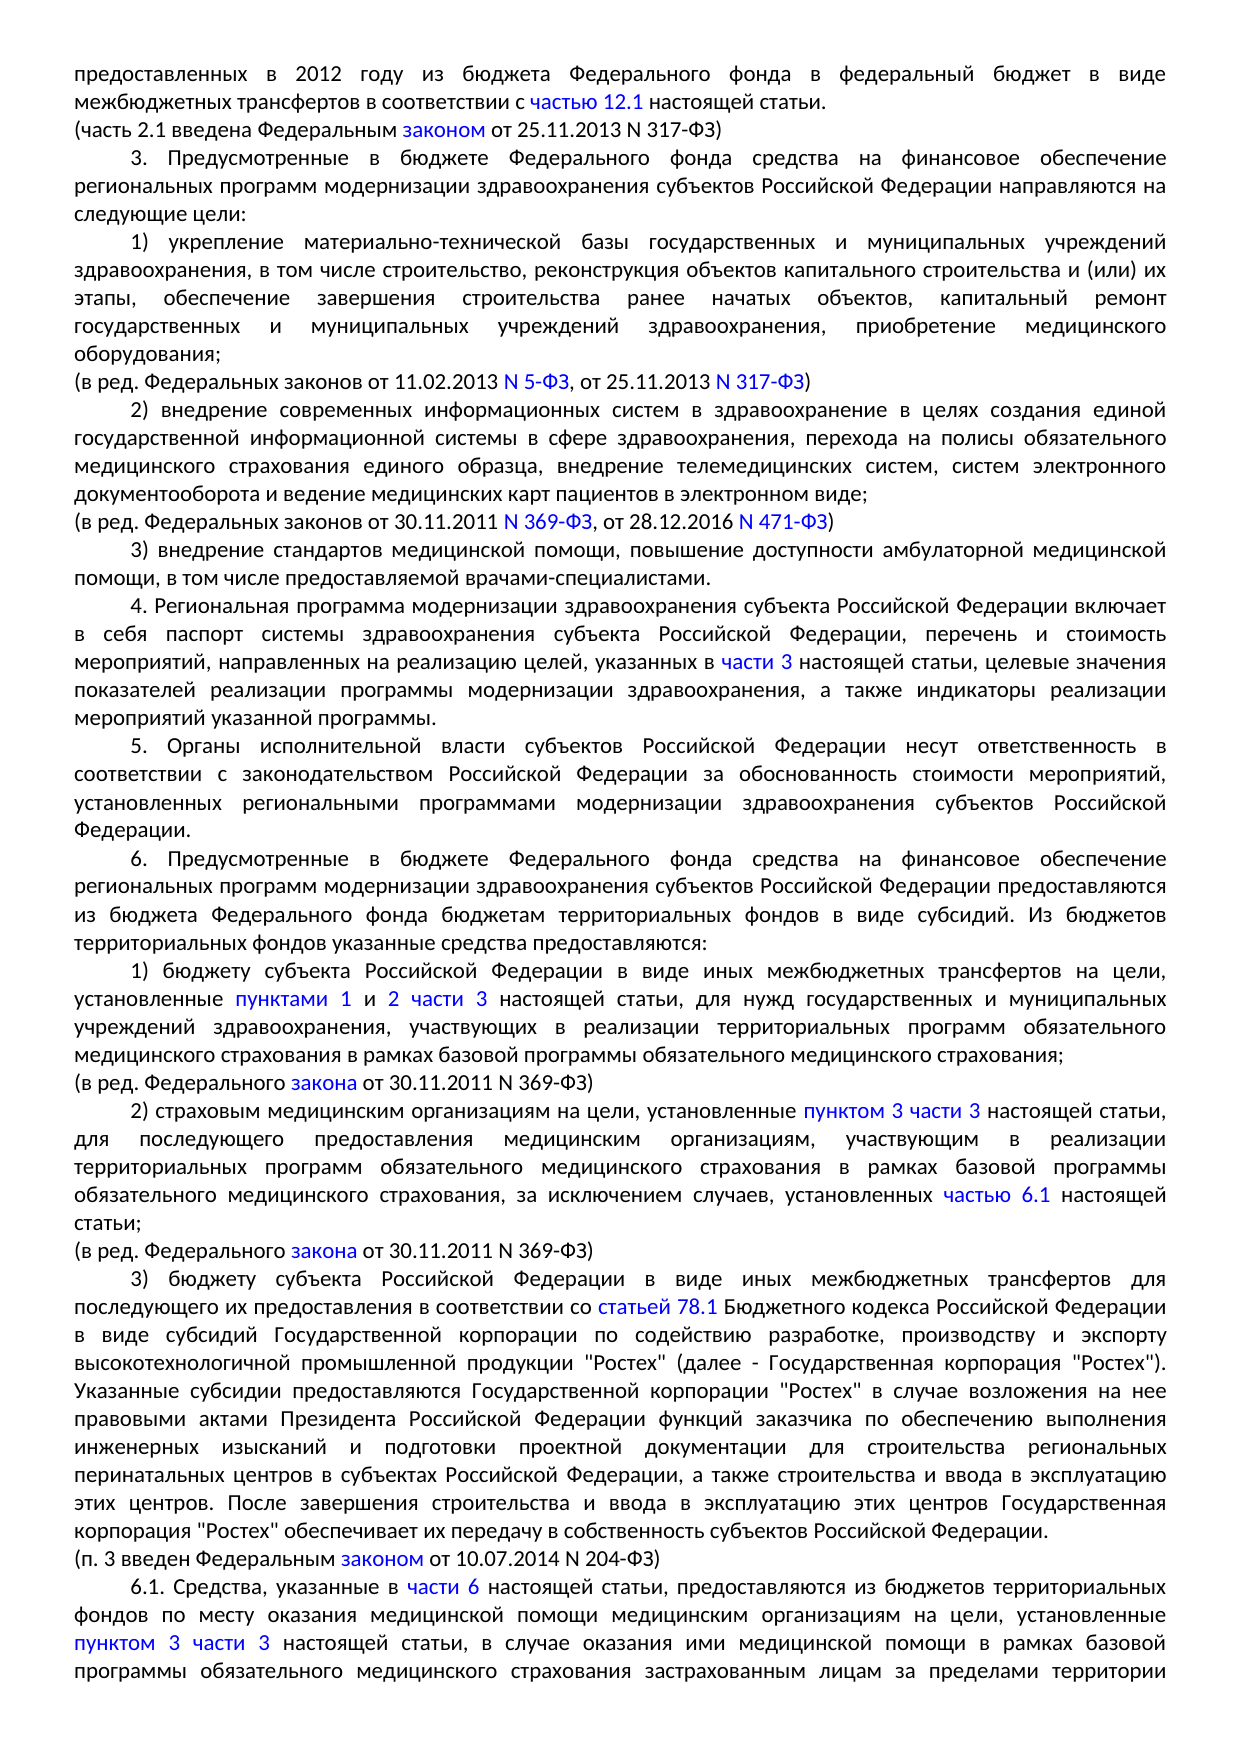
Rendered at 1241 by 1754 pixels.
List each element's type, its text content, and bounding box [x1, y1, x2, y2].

text 3) внедрение стандартов медицинской помощи, повышение доступности амбулаторной медицинской помощи, в том числе предоставляемой врачами-специалистами. [74, 535, 1167, 591]
text 1) бюджету субъекта Российской Федерации в виде иных межбюджетных трансфертов на цели, установленные пунктами 1 и 2 части 3 настоящей статьи, для нужд государственных и муниципальных учреждений здравоохранения, участвующих в реализации территориальных программ обязательного медицинского страхования в рамках базовой программы обязательного медицинского страхования; [74, 956, 1167, 1068]
text (в ред. Федерального закона от 30.11.2011 N 369-ФЗ) [74, 1068, 1167, 1096]
text 2) внедрение современных информационных систем в здравоохранение в целях создания единой государственной информационной системы в сфере здравоохранения, перехода на полисы обязательного медицинского страхования единого образца, внедрение телемедицинских систем, систем электронного документооборота и ведение медицинских карт пациентов в электронном виде; [74, 395, 1167, 507]
text 4. Региональная программа модернизации здравоохранения субъекта Российской Федерации включает в себя паспорт системы здравоохранения субъекта Российской Федерации, перечень и стоимость мероприятий, направленных на реализацию целей, указанных в части 3 настоящей статьи, целевые значения показателей реализации программы модернизации здравоохранения, а также индикаторы реализации мероприятий указанной программы. [74, 591, 1167, 732]
text 1) укрепление материально-технической базы государственных и муниципальных учреждений здравоохранения, в том числе строительство, реконструкция объектов капитального строительства и (или) их этапы, обеспечение завершения строительства ранее начатых объектов, капитальный ремонт государственных и муниципальных учреждений здравоохранения, приобретение медицинского оборудования; [74, 227, 1167, 367]
text 6. Предусмотренные в бюджете Федерального фонда средства на финансовое обеспечение региональных программ модернизации здравоохранения субъектов Российской Федерации предоставляются из бюджета Федерального фонда бюджетам территориальных фондов в виде субсидий. Из бюджетов территориальных фондов указанные средства предоставляются: [74, 844, 1167, 956]
text (в ред. Федеральных законов от 11.02.2013 N 5-ФЗ, от 25.11.2013 N 317-ФЗ) [74, 367, 1167, 395]
text 3. Предусмотренные в бюджете Федерального фонда средства на финансовое обеспечение региональных программ модернизации здравоохранения субъектов Российской Федерации направляются на следующие цели: [74, 143, 1167, 227]
text (в ред. Федерального закона от 30.11.2011 N 369-ФЗ) [74, 1236, 1167, 1264]
text (в ред. Федеральных законов от 30.11.2011 N 369-ФЗ, от 28.12.2016 N 471-ФЗ) [74, 507, 1167, 535]
text 5. Органы исполнительной власти субъектов Российской Федерации несут ответственность в соответствии с законодательством Российской Федерации за обоснованность стоимости мероприятий, установленных региональными программами модернизации здравоохранения субъектов Российской Федерации. [74, 732, 1167, 844]
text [74, 59, 1167, 115]
text (часть 2.1 введена Федеральным законом от 25.11.2013 N 317-ФЗ) [74, 115, 1167, 143]
text 2) страховым медицинским организациям на цели, установленные пунктом 3 части 3 настоящей статьи, для последующего предоставления медицинским организациям, участвующим в реализации территориальных программ обязательного медицинского страхования в рамках базовой программы обязательного медицинского страхования, за исключением случаев, установленных частью 6.1 настоящей статьи; [74, 1096, 1167, 1236]
text 3) бюджету субъекта Российской Федерации в виде иных межбюджетных трансфертов для последующего их предоставления в соответствии со статьей 78.1 Бюджетного кодекса Российской Федерации в виде субсидий Государственной корпорации по содействию разработке, производству и экспорту высокотехнологичной промышленной продукции "Ростех" (далее - Государственная корпорация "Ростех"). Указанные субсидии предоставляются Государственной корпорации "Ростех" в случае возложения на нее правовыми актами Президента Российской Федерации функций заказчика по обеспечению выполнения инженерных изысканий и подготовки проектной документации для строительства региональных перинатальных центров в субъектах Российской Федерации, а также строительства и ввода в эксплуатацию этих центров. После завершения строительства и ввода в эксплуатацию этих центров Государственная корпорация "Ростех" обеспечивает их передачу в собственность субъектов Российской Федерации. [74, 1264, 1167, 1544]
text (п. 3 введен Федеральным законом от 10.07.2014 N 204-ФЗ) [74, 1544, 1167, 1572]
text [74, 1572, 1167, 1684]
